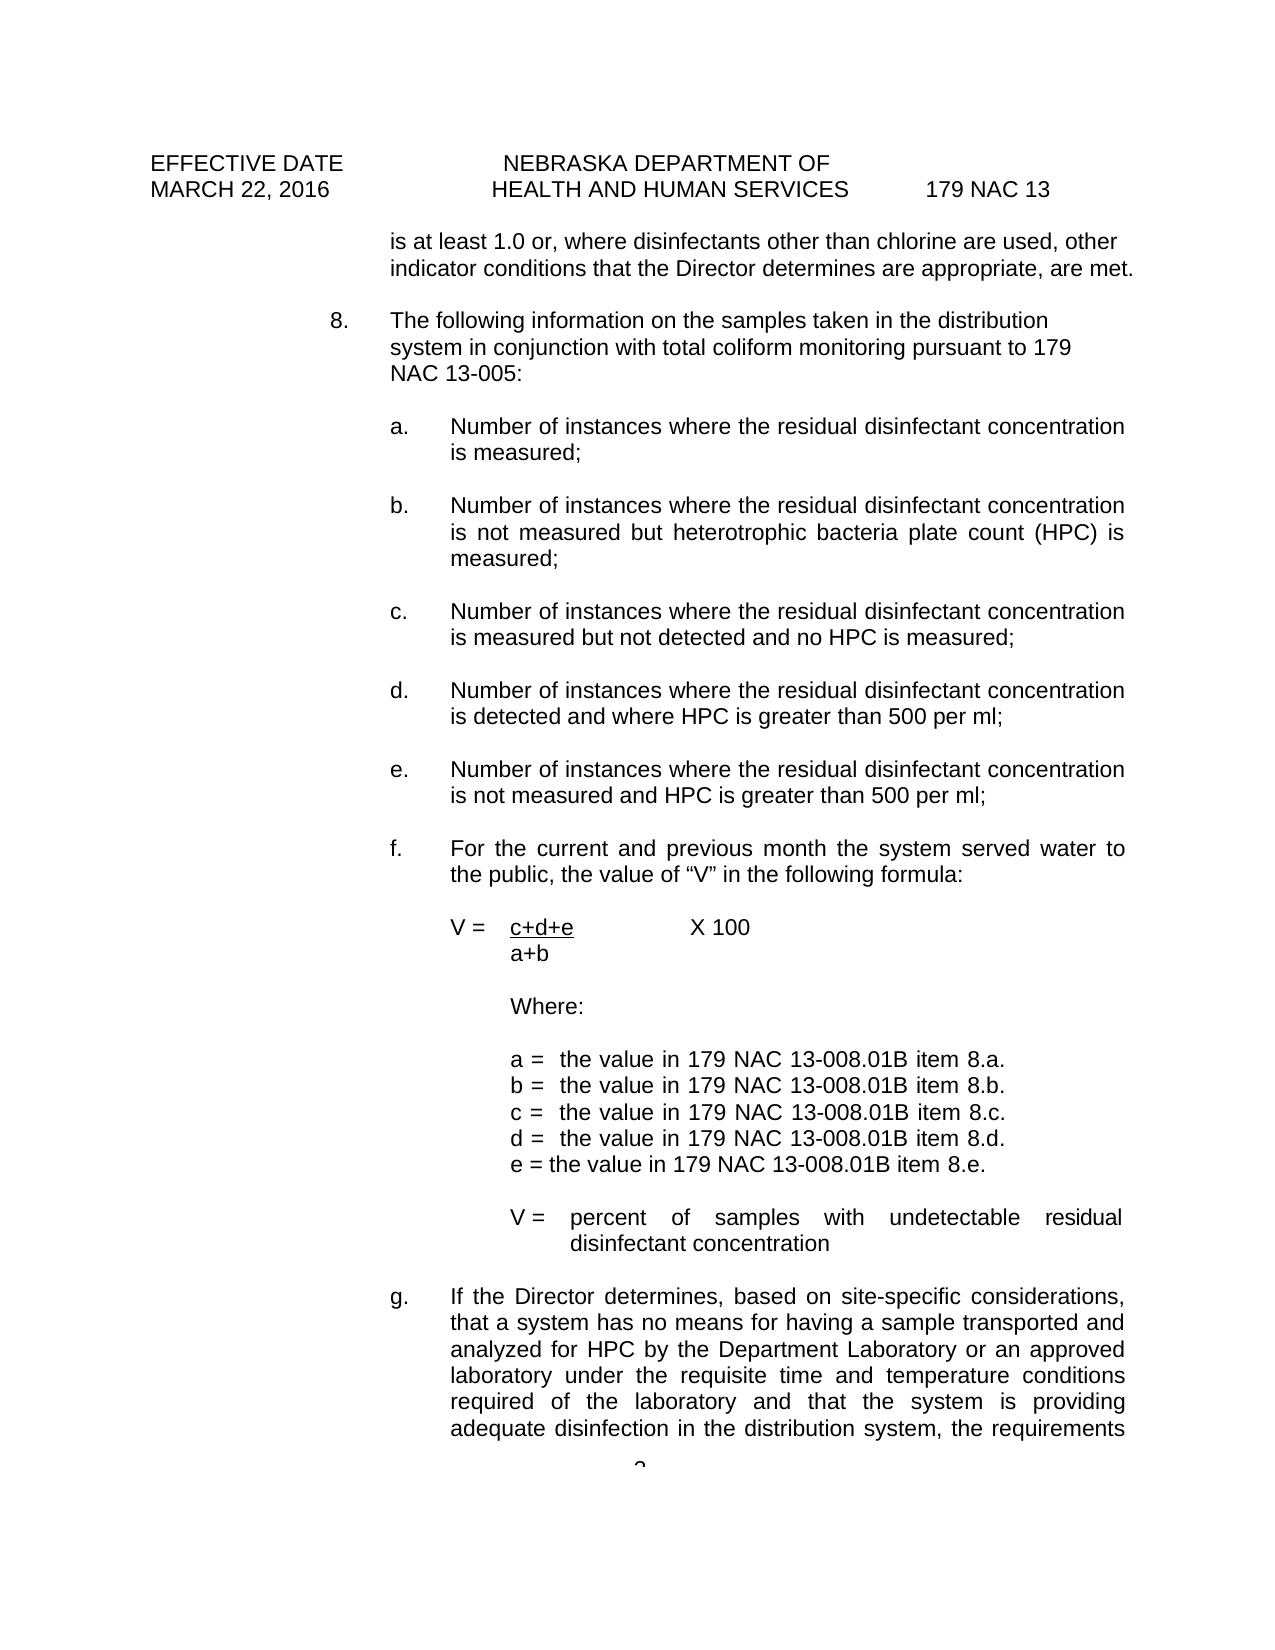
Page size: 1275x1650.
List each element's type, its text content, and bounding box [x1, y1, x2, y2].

list Number of instances where the residual disinfectant concentration is not measured and HPC is greater than 500 per ml; [390, 756, 1125, 808]
text a+b Where: [510, 940, 586, 1019]
text a = the value in 179 NAC 13-008.01B item 8.a. b = the value in 179 NAC 13-008.01B item 8.b. c = the value in 179 NAC 13-008.01B item 8.c. d = the value in 179 NAC 13-008.01B item 8.d. e = the value in 179 NAC 13-008.01B item 8.e. [510, 1046, 1006, 1177]
list Number of instances where the residual disinfectant concentration is detected and where HPC is greater than 500 per ml; [390, 677, 1126, 729]
text V = c+d+e X 100 [450, 914, 1160, 940]
list Number of instances where the residual disinfectant concentration is measured; [390, 413, 1125, 466]
list Number of instances where the residual disinfectant concentration is measured but not detected and no HPC is measured; [390, 598, 1125, 650]
list For the current and previous month the system served water to the public, the value of “V” in the following formula: [390, 835, 1126, 887]
text V = percent of samples with undetectable residual disinfectant concentration [510, 1204, 1125, 1257]
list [390, 1283, 1126, 1441]
list Number of instances where the residual disinfectant concentration is not measured but heterotrophic bacteria plate count (HPC) is measured; [390, 492, 1125, 571]
list The following information on the samples taken in the distribution system in conjunction with total coliform monitoring pursuant to 179 NAC 13-005: [330, 307, 1126, 386]
text is at least 1.0 or, where disinfectants other than chlorine are used, other indicator conditions that the Director determines are appropriate, are met. [390, 228, 1160, 281]
